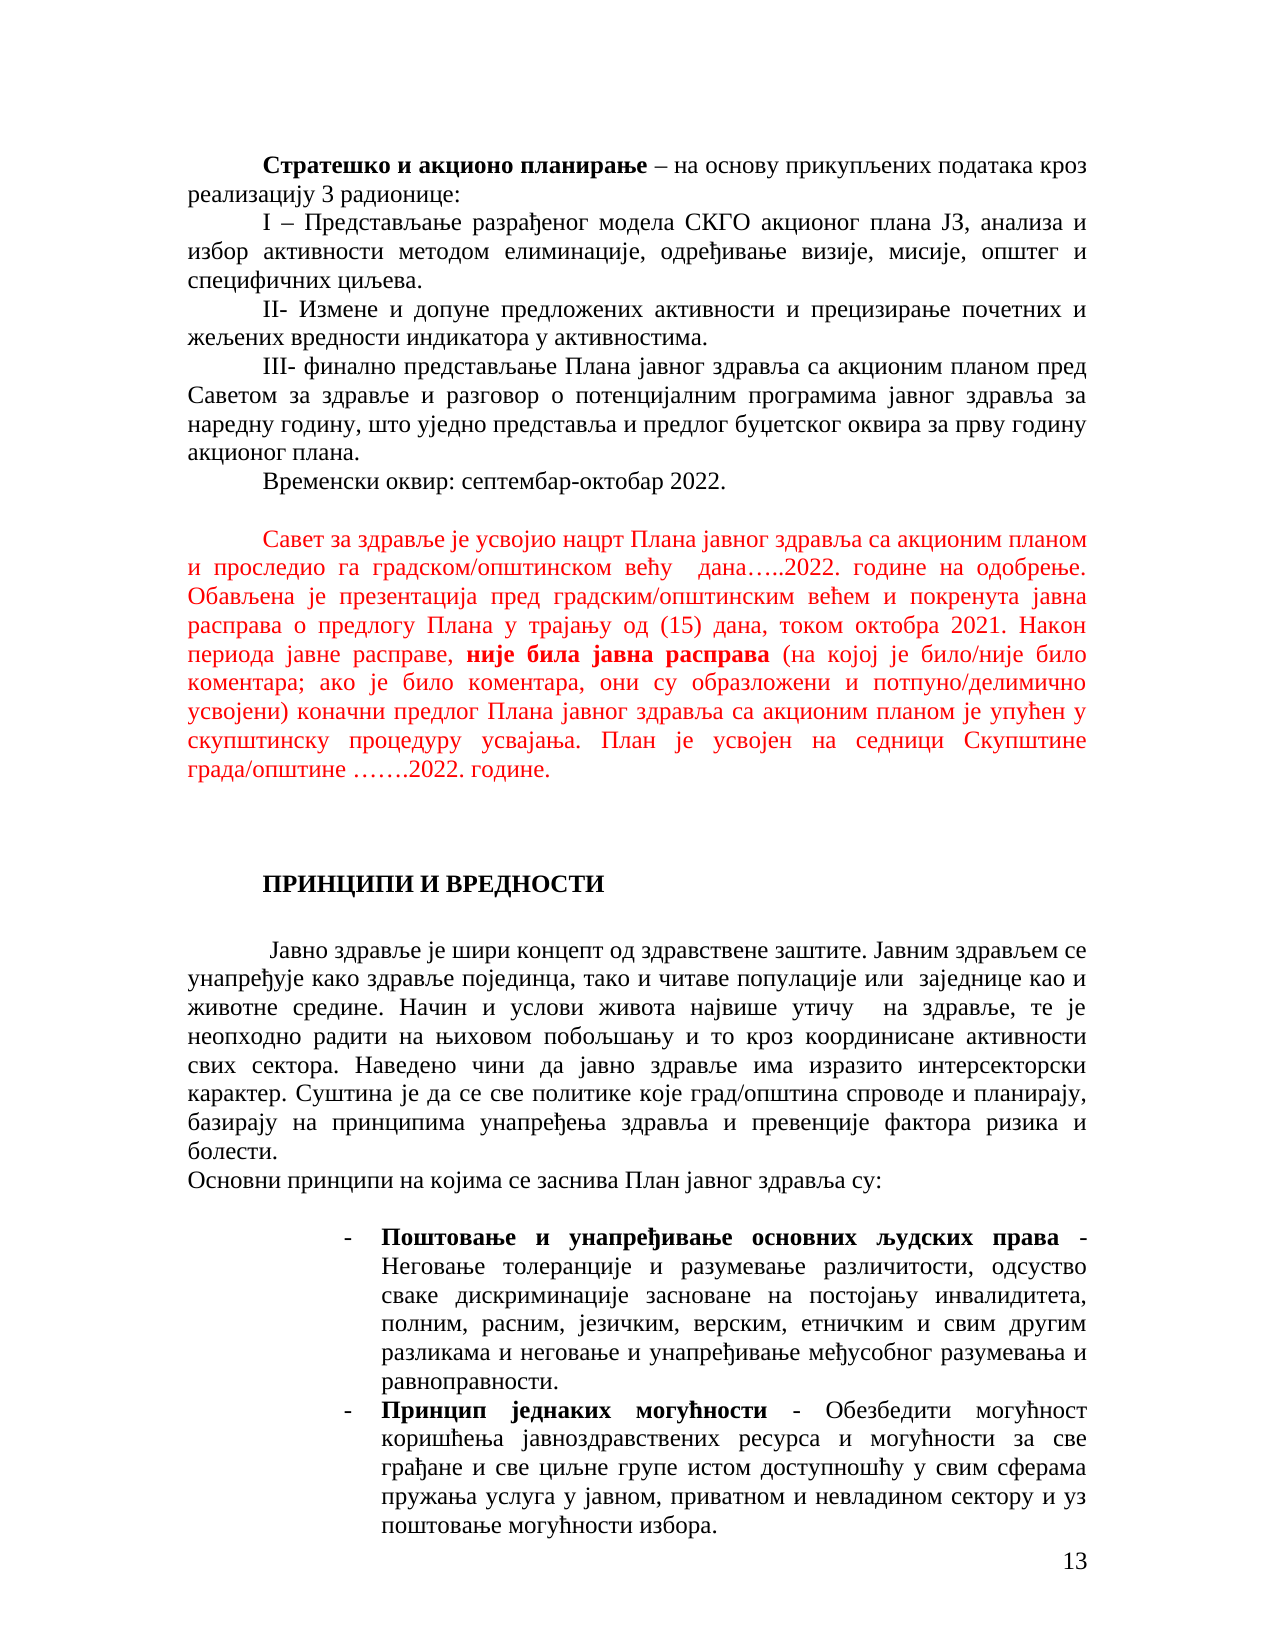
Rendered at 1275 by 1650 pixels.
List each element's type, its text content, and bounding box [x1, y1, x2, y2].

text Основни принципи на којима се заснива План јавног здравља су: [187, 1165, 1087, 1193]
text ПРИНЦИПИ И ВРЕДНОСТИ [187, 869, 1087, 897]
text Савет за здравље је усвојио нацрт Плана јавног здравља са акционим планом и проследио га градском/општинском већу дана…..2022. године на одобрење. Обављена је презентација пред градским/општинским већем и покренута јавна расправа о предлогу Плана у трајању од (15) дана, током октобра 2021. Након периода јавне расправе, није била јавна расправа (на којој је било/није било коментара; ако је било коментара, они су образложени и потпуно/делимично усвојени) коначни предлог Плана јавног здравља са акционим планом је упућен у скупштинску процедуру усвајања. План је усвојен на седници Скупштине града/општине …….2022. године. [187, 524, 1087, 782]
text Временски оквир: септембар-октобар 2022. [187, 466, 1087, 495]
text Јавно здравље је шири концепт од здравствене заштите. Јавним здрављем се унапређује како здравље појединца, тако и читаве популације или заједнице као и животне средине. Начин и услови живота највише утичу на здравље, те је неопходно радити на њиховом побољшању и то кроз координисане активности свих сектора. Наведено чини да јавно здравље има изразито интерсекторски карактер. Суштина је да се све политике које град/општина спроводе и планирају, базирају на принципима унапређења здравља и превенције фактора ризика и болести. [187, 935, 1087, 1165]
text Стратешко и акционо планирање – на основу прикупљених података кроз реализацију 3 радионице: [187, 150, 1087, 207]
list Поштовање и унапређивање основних људских права - Неговање толеранције и разумевање различитости, одсуство сваке дискриминације засноване на постојању инвалидитета, полним, расним, језичким, верским, етничким и свим другим разликама и неговање и унапређивање међусобног разумевања и равноправности. [344, 1222, 1087, 1395]
text I – Представљање разрађеног модела СКГО акционог плана ЈЗ, анализа и избор активности методом елиминације, одређивање визије, мисије, општег и специфичних циљева. [187, 207, 1087, 294]
list Принцип једнаких могућности - Обезбедити могућност коришћења јавноздравствених ресурса и могућности за све грађане и све циљне групе истом доступношћу у свим сферама пружања услуга у јавном, приватном и невладином сектору и уз поштовање могућности избора. [344, 1395, 1087, 1538]
text II- Измене и допуне предложених активности и прецизирање почетних и жељених вредности индикатора у активностима. [187, 294, 1087, 351]
text III- финално представљање Плана јавног здравља са акционим планом пред Саветом за здравље и разговор о потенцијалним програмима јавног здравља за наредну годину, што уједно представља и предлог буџетског оквира за прву годину акционог плана. [187, 351, 1087, 466]
